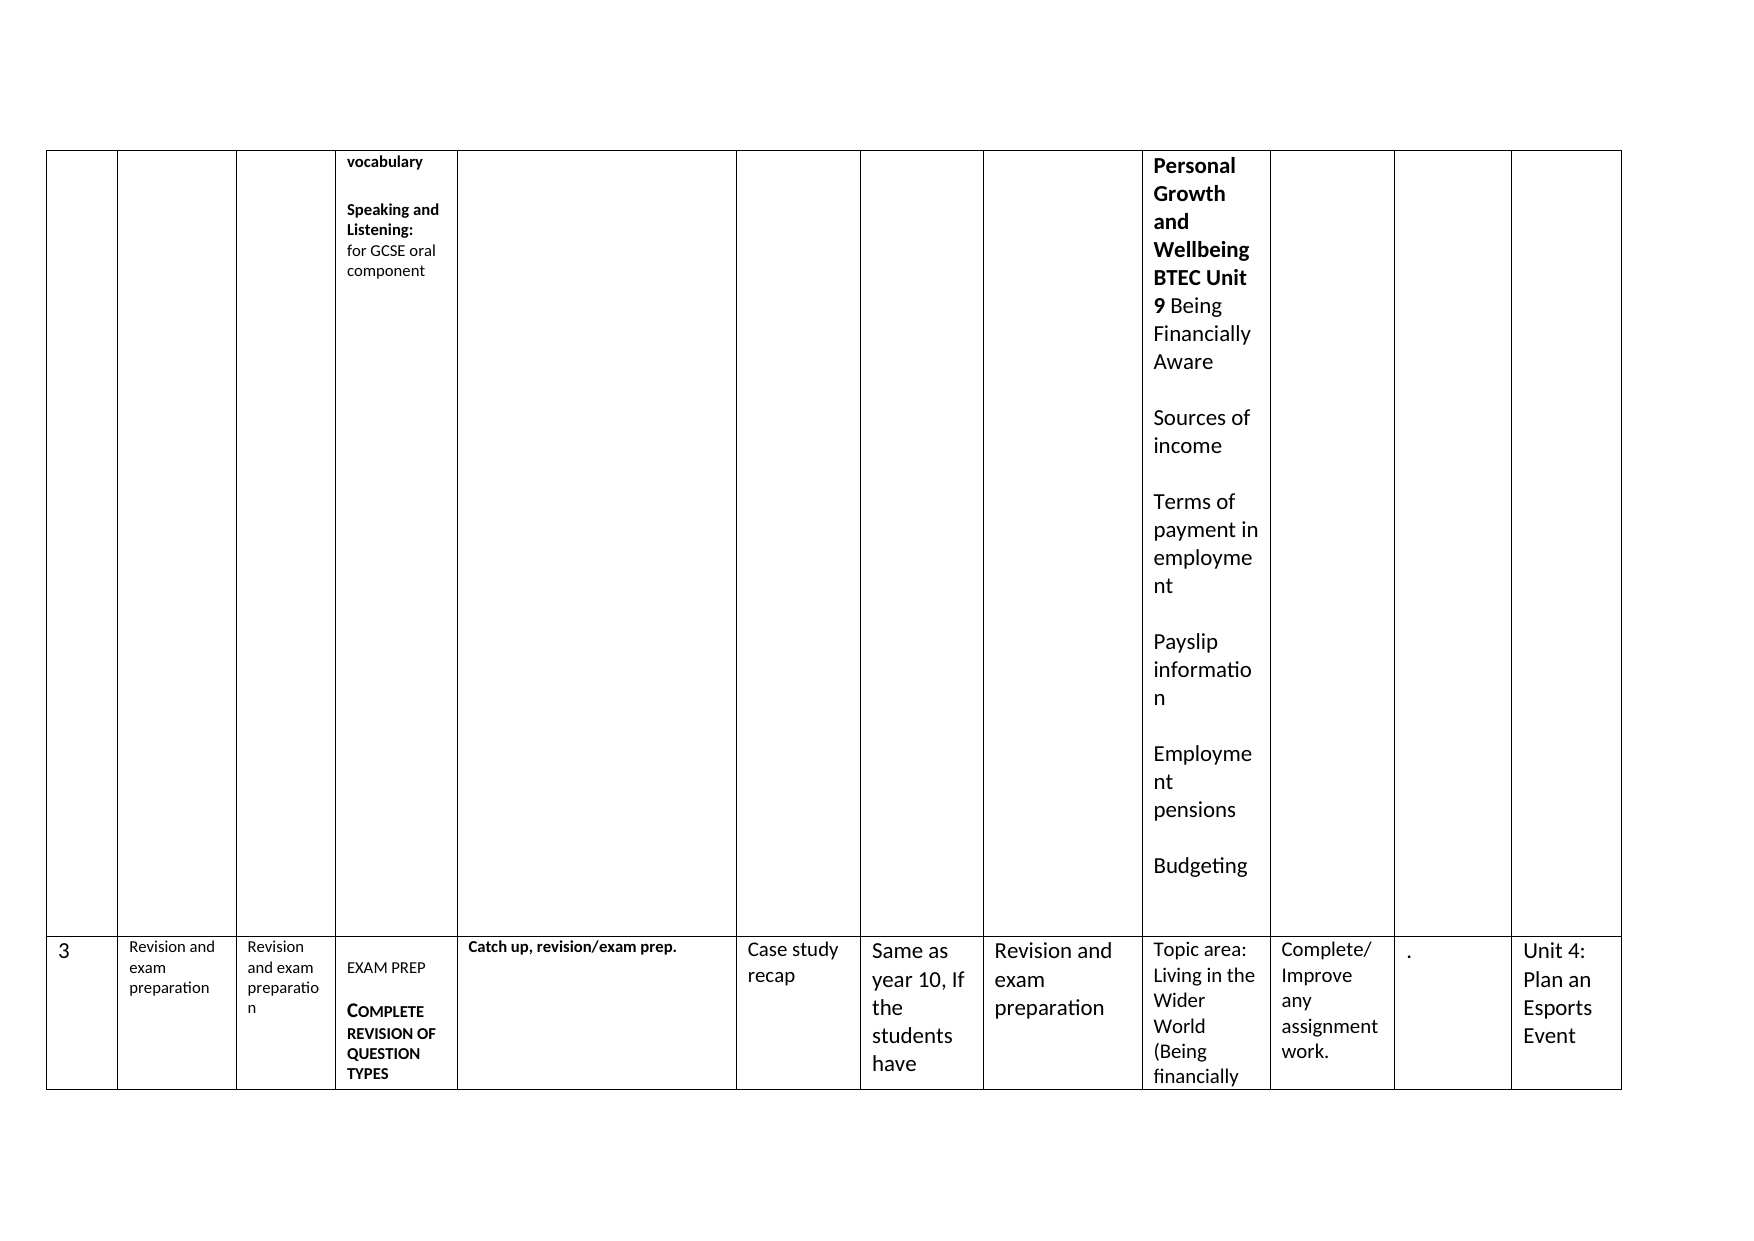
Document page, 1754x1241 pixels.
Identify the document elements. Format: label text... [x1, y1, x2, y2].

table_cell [458, 937, 736, 1089]
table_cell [984, 151, 1142, 936]
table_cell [861, 937, 983, 1089]
table_cell . [1395, 937, 1511, 1089]
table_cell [737, 151, 860, 936]
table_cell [1271, 937, 1394, 1089]
table_cell 2 [47, 151, 117, 936]
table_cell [336, 151, 457, 936]
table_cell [1143, 937, 1270, 1089]
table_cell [1395, 151, 1511, 936]
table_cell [984, 937, 1142, 1089]
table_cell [1271, 151, 1394, 936]
table_cell Case study recap [737, 937, 860, 1089]
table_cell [237, 151, 335, 936]
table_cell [118, 151, 236, 936]
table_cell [118, 937, 236, 1089]
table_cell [458, 151, 736, 936]
table_cell 3 [47, 937, 117, 1089]
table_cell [1512, 151, 1621, 936]
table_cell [336, 937, 457, 1089]
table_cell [1512, 937, 1621, 1089]
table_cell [237, 937, 335, 1089]
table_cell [861, 151, 983, 936]
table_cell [1143, 151, 1270, 936]
